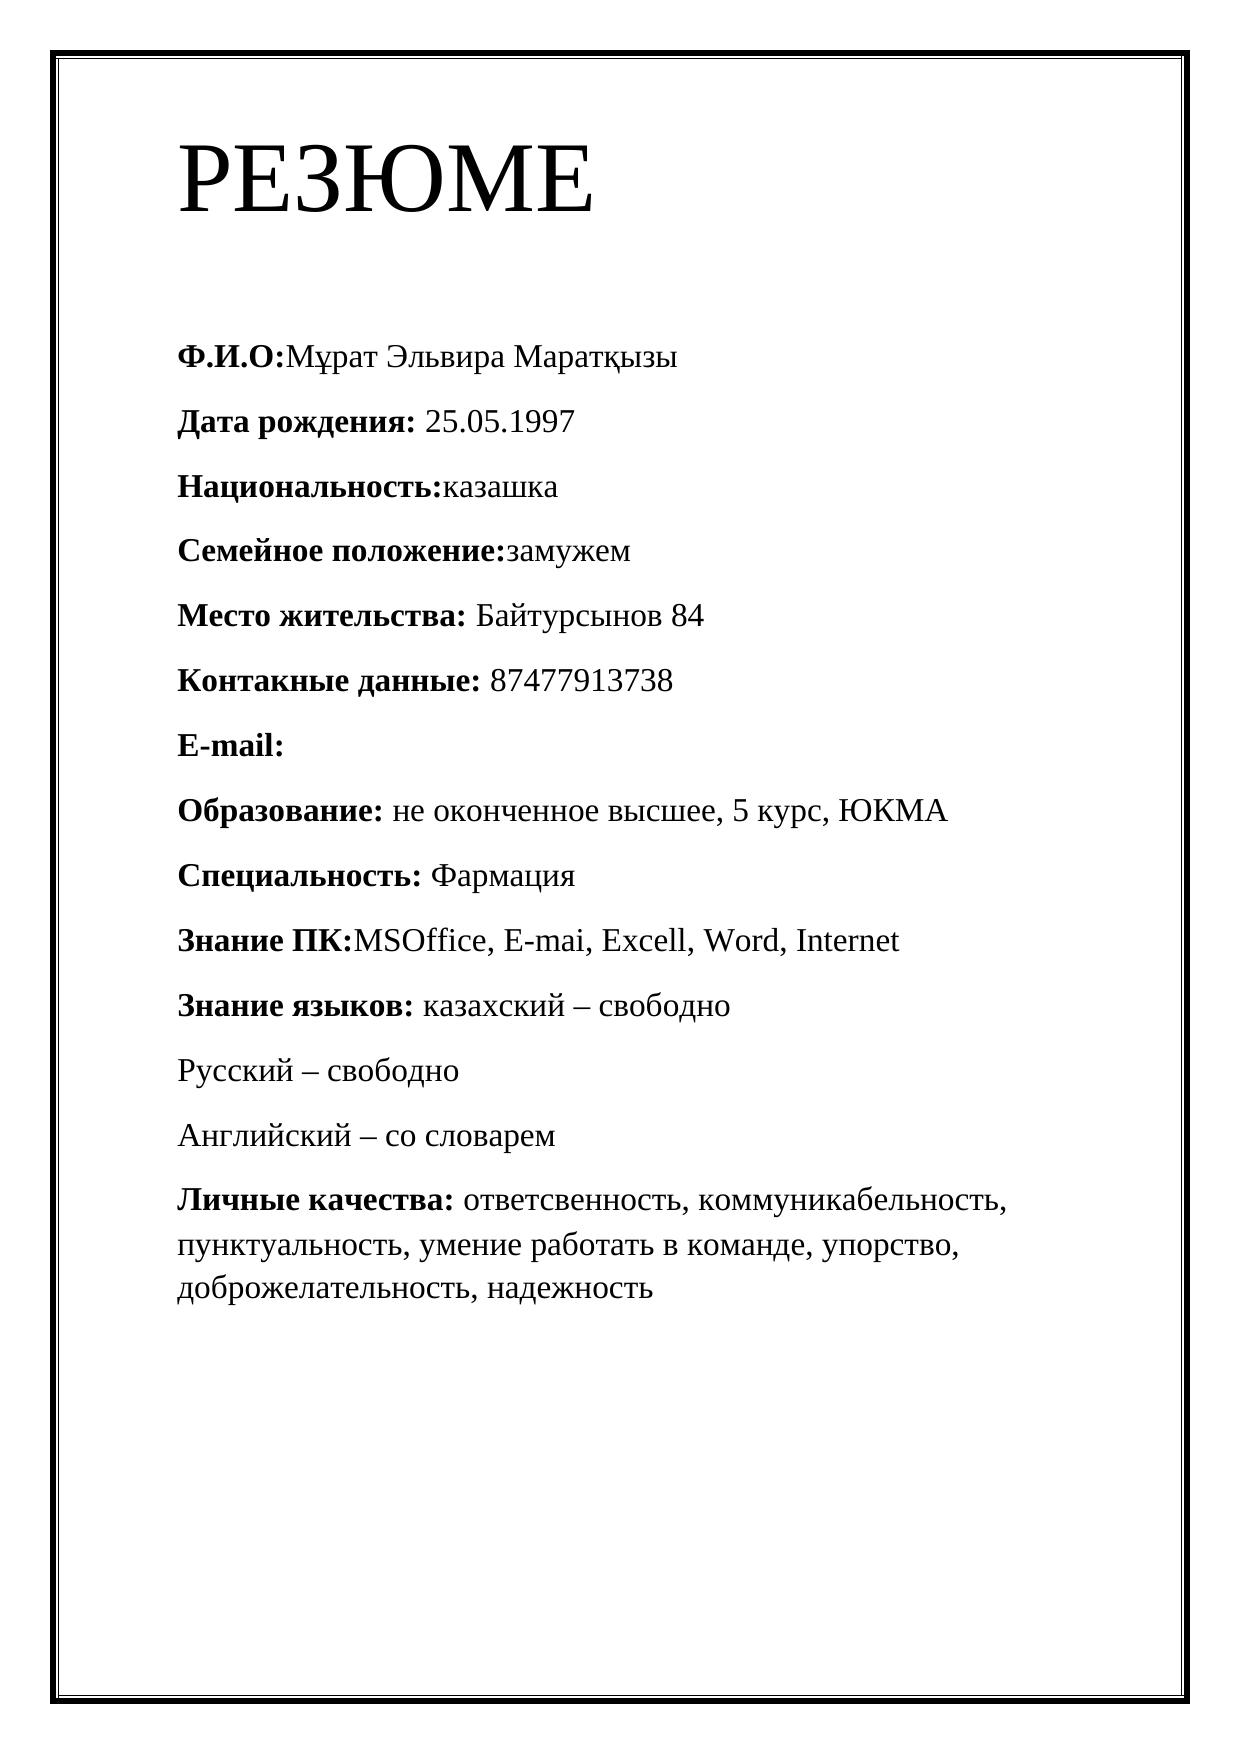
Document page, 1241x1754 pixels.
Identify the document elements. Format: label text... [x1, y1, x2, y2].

text E-mail: [177, 725, 1152, 764]
text Личные качества: ответсвенность, коммуникабельность, пунктуальность, умение работать в команде, упорство, доброжелательность, надежность [177, 1180, 1152, 1306]
text Русский – свободно [177, 1050, 1152, 1088]
text Знание ПК:MSOffice, E-mai, Excell, Word, Internet [177, 920, 1152, 958]
text Ф.И.О:Мұрат Эльвира Маратқызы [177, 336, 1152, 374]
text Образование: не оконченное высшее, 5 курс, ЮКМА [177, 790, 1152, 829]
text Дата рождения: 25.05.1997 [177, 401, 1152, 439]
text Национальность:казашка [177, 466, 1152, 504]
text Семейное положение:замужем [177, 531, 1152, 569]
text Место жительства: Байтурсынов 84 [177, 596, 1152, 634]
text Контакные данные: 87477913738 [177, 661, 1152, 699]
text Знание языков: казахский – свободно [177, 985, 1152, 1023]
text Специальность: Фармация [177, 855, 1152, 893]
text Английский – со словарем [177, 1115, 1152, 1153]
text РЕЗЮМЕ [177, 118, 1152, 233]
